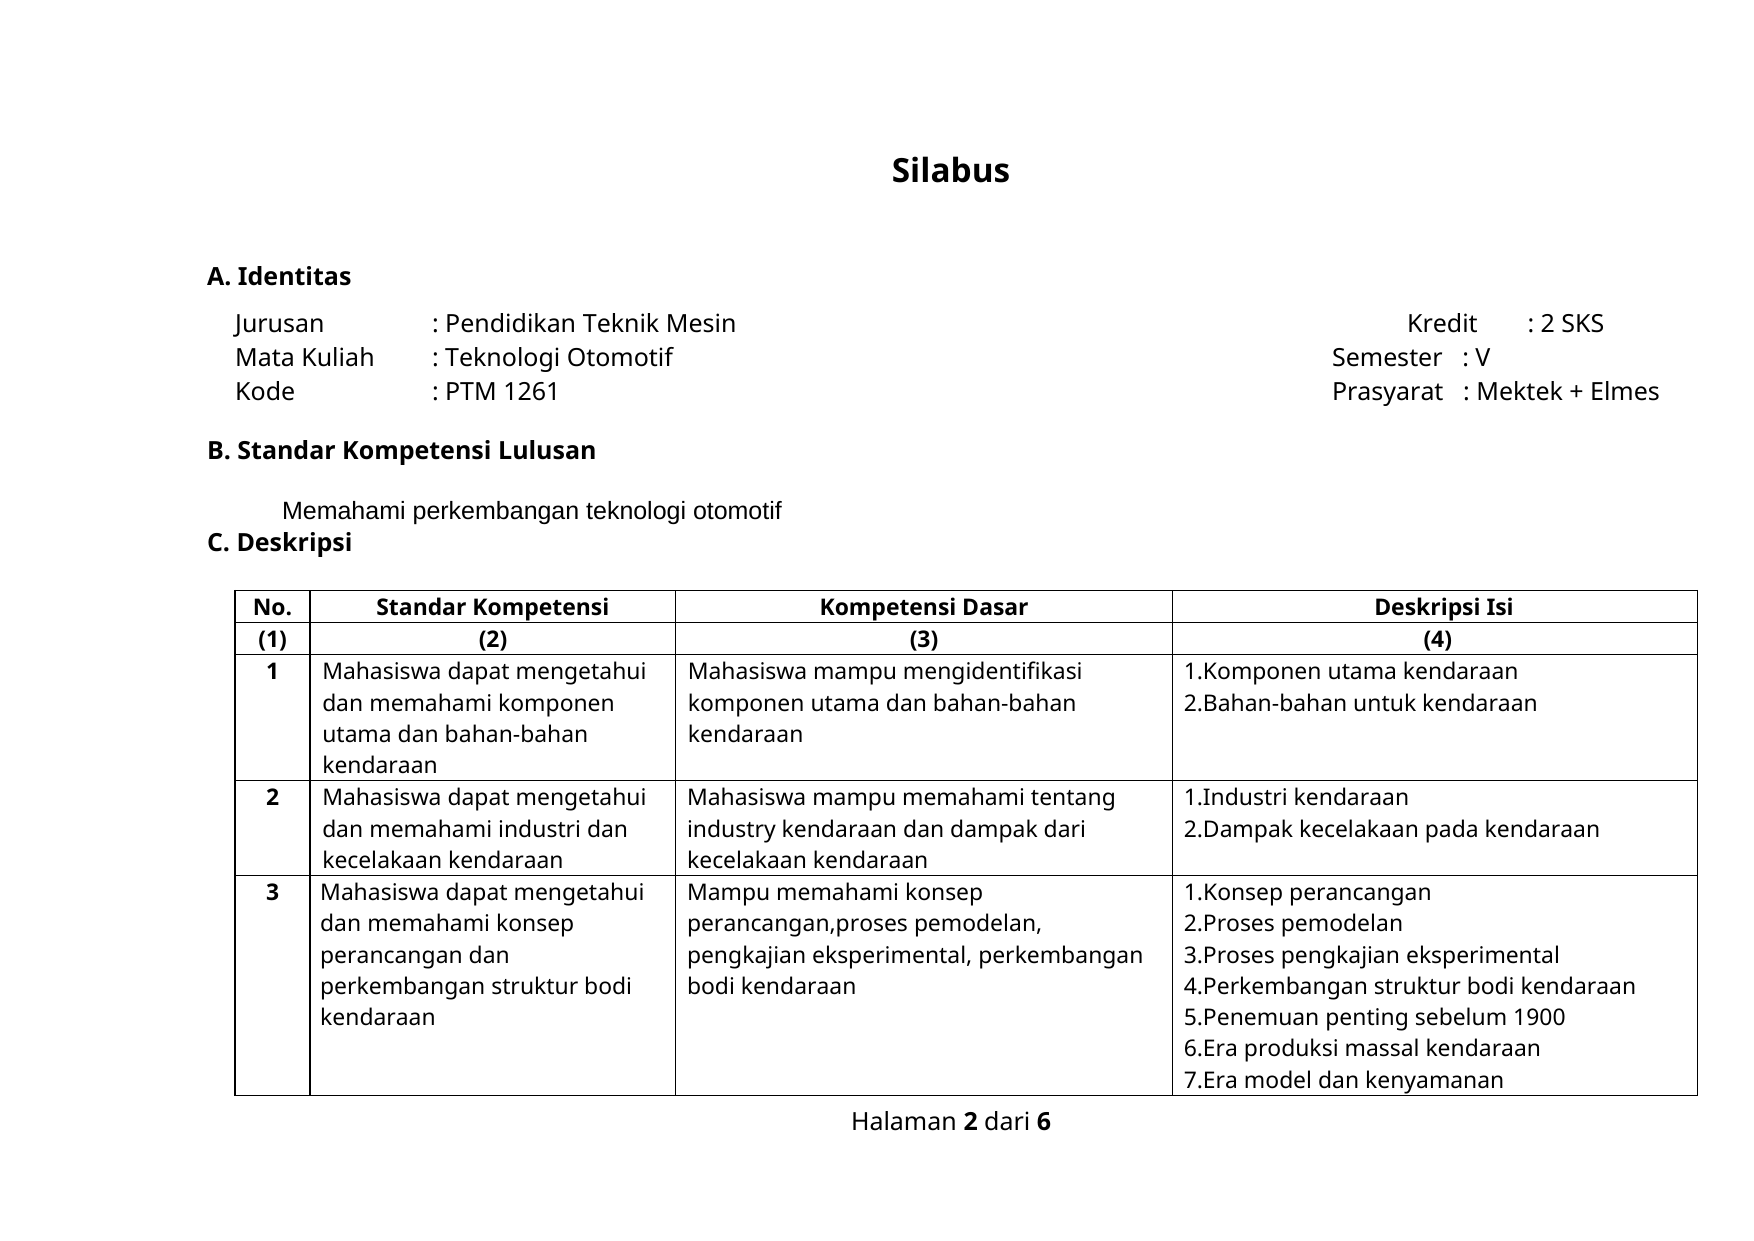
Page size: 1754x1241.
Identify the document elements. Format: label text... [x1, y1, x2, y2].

table_header Deskripsi Isi [1173, 591, 1697, 622]
text Kode : PTM 1261 Prasyarat : Mektek + Elmes [235, 374, 1695, 408]
text Mata Kuliah : Teknologi Otomotif Semester : V [235, 340, 1695, 374]
table_header Kompetensi Dasar [676, 591, 1172, 622]
table_cell (1) [236, 623, 309, 654]
table_cell 1.Industri kendaraan 2.Dampak kecelakaan pada kendaraan [1173, 781, 1697, 875]
text Memahami perkembangan teknologi otomotif [207, 496, 1695, 524]
table_cell Mahasiswa dapat mengetahui dan memahami komponen utama dan bahan-bahan kendaraan [311, 655, 675, 780]
text C. Deskripsi [207, 524, 1695, 558]
table_cell Mahasiswa mampu mengidentifikasi komponen utama dan bahan-bahan kendaraan [676, 655, 1172, 780]
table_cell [311, 876, 675, 1095]
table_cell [1173, 876, 1697, 1095]
table_cell (3) [676, 623, 1172, 654]
table_cell Mahasiswa mampu memahami tentang industry kendaraan dan dampak dari kecelakaan kendaraan [676, 781, 1172, 875]
table_cell 1 [236, 655, 309, 780]
table_cell 2 [236, 781, 309, 875]
text Jurusan : Pendidikan Teknik Mesin Kredit : 2 SKS [235, 306, 1695, 340]
table_header No. [236, 591, 309, 622]
table_cell 1.Komponen utama kendaraan 2.Bahan-bahan untuk kendaraan [1173, 655, 1697, 780]
table_cell 3 [236, 876, 309, 1095]
table_cell Mahasiswa dapat mengetahui dan memahami industri dan kecelakaan kendaraan [311, 781, 675, 875]
text B. Standar Kompetensi Lulusan [207, 433, 1695, 467]
table_cell (2) [311, 623, 675, 654]
text Silabus [207, 147, 1695, 192]
table_header Standar Kompetensi [311, 591, 675, 622]
text A. Identitas [207, 259, 1695, 293]
table_cell (4) [1173, 623, 1697, 654]
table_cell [676, 876, 1172, 1095]
